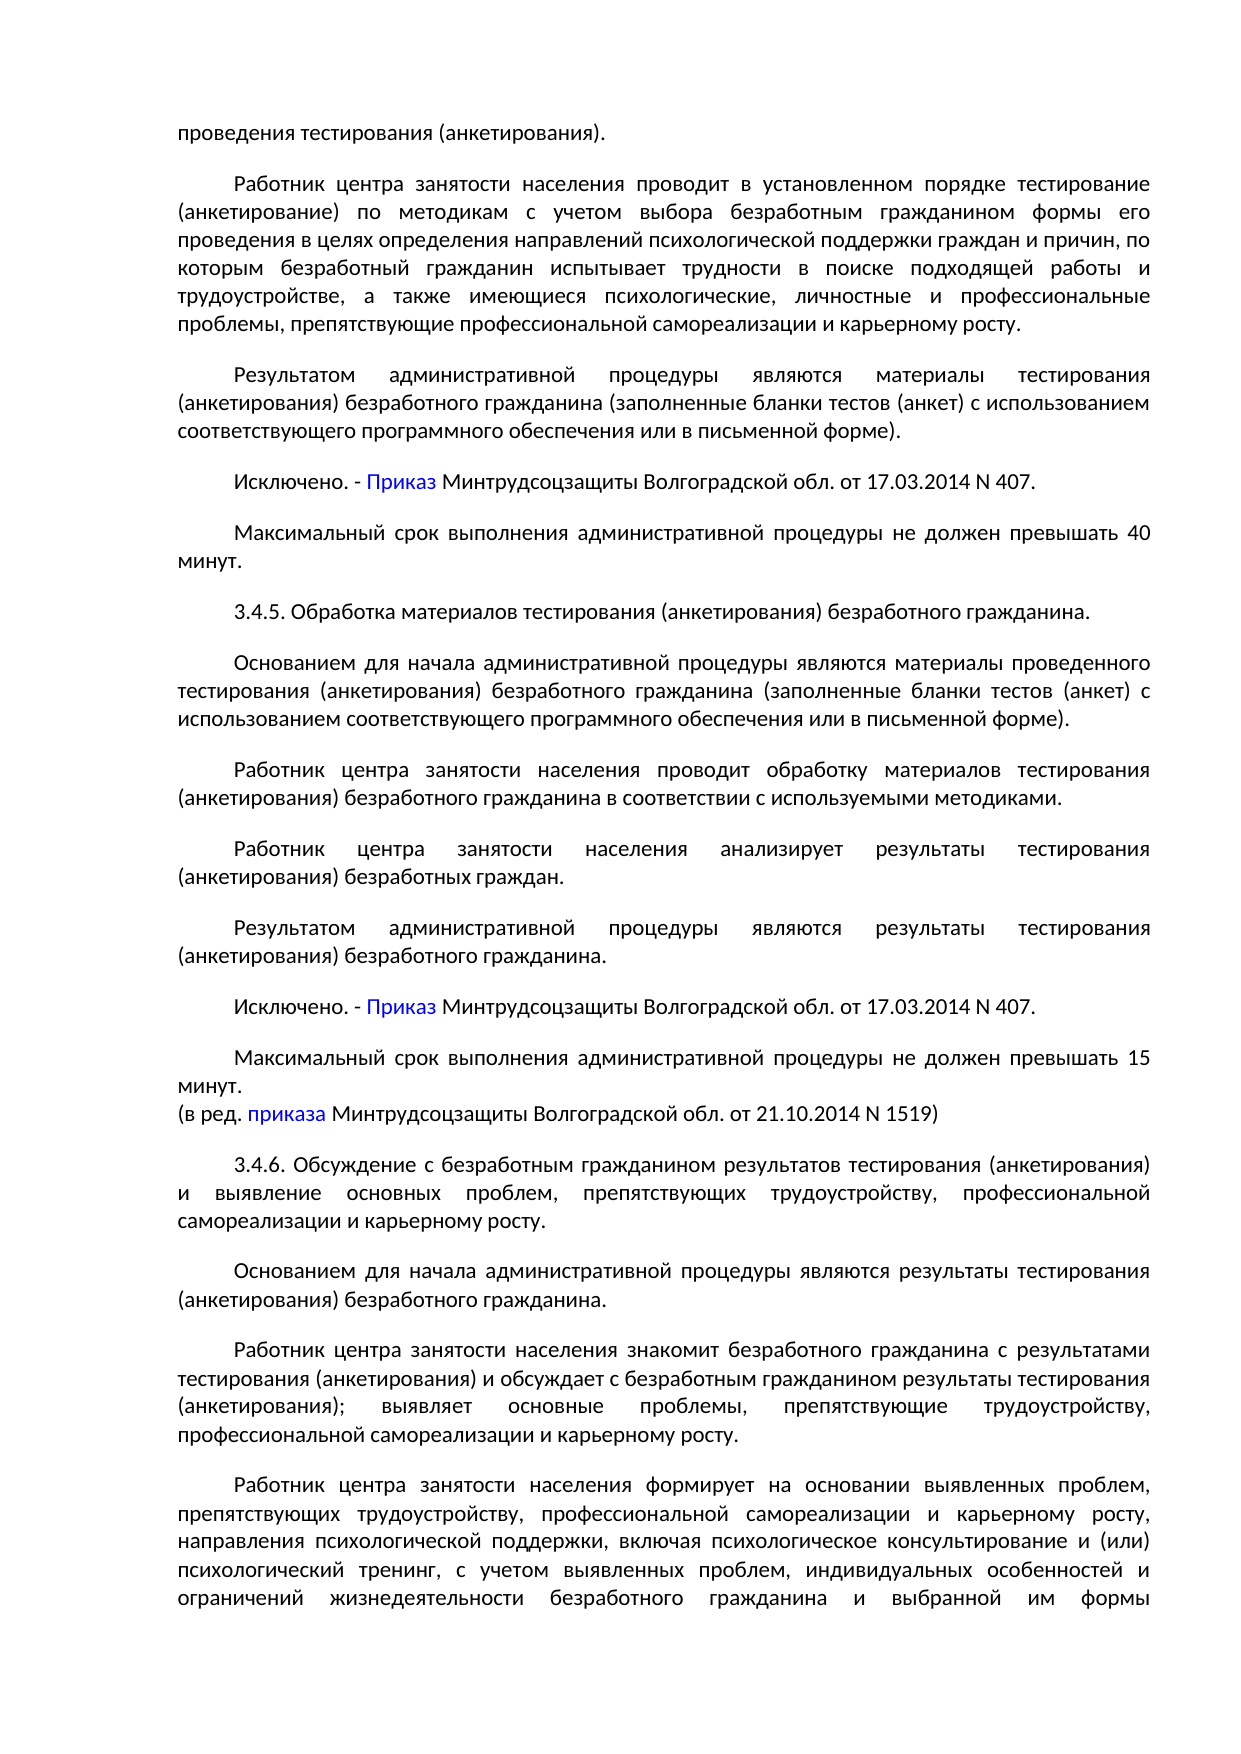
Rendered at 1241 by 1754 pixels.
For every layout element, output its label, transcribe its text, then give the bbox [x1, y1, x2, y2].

text 3.4.5. Обработка материалов тестирования (анкетирования) безработного гражданина. [177, 597, 1152, 625]
text Исключено. - Приказ Минтрудсоцзащиты Волгоградской обл. от 17.03.2014 N 407. [177, 467, 1152, 495]
text Исключено. - Приказ Минтрудсоцзащиты Волгоградской обл. от 17.03.2014 N 407. [177, 992, 1152, 1020]
text Результатом административной процедуры являются материалы тестирования (анкетирования) безработного гражданина (заполненные бланки тестов (анкет) с использованием соответствующего программного обеспечения или в письменной форме). [177, 360, 1152, 444]
text Максимальный срок выполнения административной процедуры не должен превышать 40 минут. [177, 518, 1152, 574]
text Работник центра занятости населения знакомит безработного гражданина с результатами тестирования (анкетирования) и обсуждает с безработным гражданином результаты тестирования (анкетирования); выявляет основные проблемы, препятствующие трудоустройству, профессиональной самореализации и карьерному росту. [177, 1336, 1152, 1448]
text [177, 118, 1152, 146]
text Результатом административной процедуры являются результаты тестирования (анкетирования) безработного гражданина. [177, 913, 1152, 969]
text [177, 1471, 1152, 1611]
text Работник центра занятости населения проводит в установленном порядке тестирование (анкетирование) по методикам с учетом выбора безработным гражданином формы его проведения в целях определения направлений психологической поддержки граждан и причин, по которым безработный гражданин испытывает трудности в поиске подходящей работы и трудоустройстве, а также имеющиеся психологические, личностные и профессиональные проблемы, препятствующие профессиональной самореализации и карьерному росту. [177, 169, 1152, 337]
text Основанием для начала административной процедуры являются результаты тестирования (анкетирования) безработного гражданина. [177, 1257, 1152, 1313]
text (в ред. приказа Минтрудсоцзащиты Волгоградской обл. от 21.10.2014 N 1519) [177, 1099, 1152, 1127]
text Работник центра занятости населения анализирует результаты тестирования (анкетирования) безработных граждан. [177, 834, 1152, 890]
text Основанием для начала административной процедуры являются материалы проведенного тестирования (анкетирования) безработного гражданина (заполненные бланки тестов (анкет) с использованием соответствующего программного обеспечения или в письменной форме). [177, 648, 1152, 732]
text 3.4.6. Обсуждение с безработным гражданином результатов тестирования (анкетирования) и выявление основных проблем, препятствующих трудоустройству, профессиональной самореализации и карьерному росту. [177, 1150, 1152, 1234]
text Работник центра занятости населения проводит обработку материалов тестирования (анкетирования) безработного гражданина в соответствии с используемыми методиками. [177, 755, 1152, 811]
text Максимальный срок выполнения административной процедуры не должен превышать 15 минут. [177, 1043, 1152, 1099]
